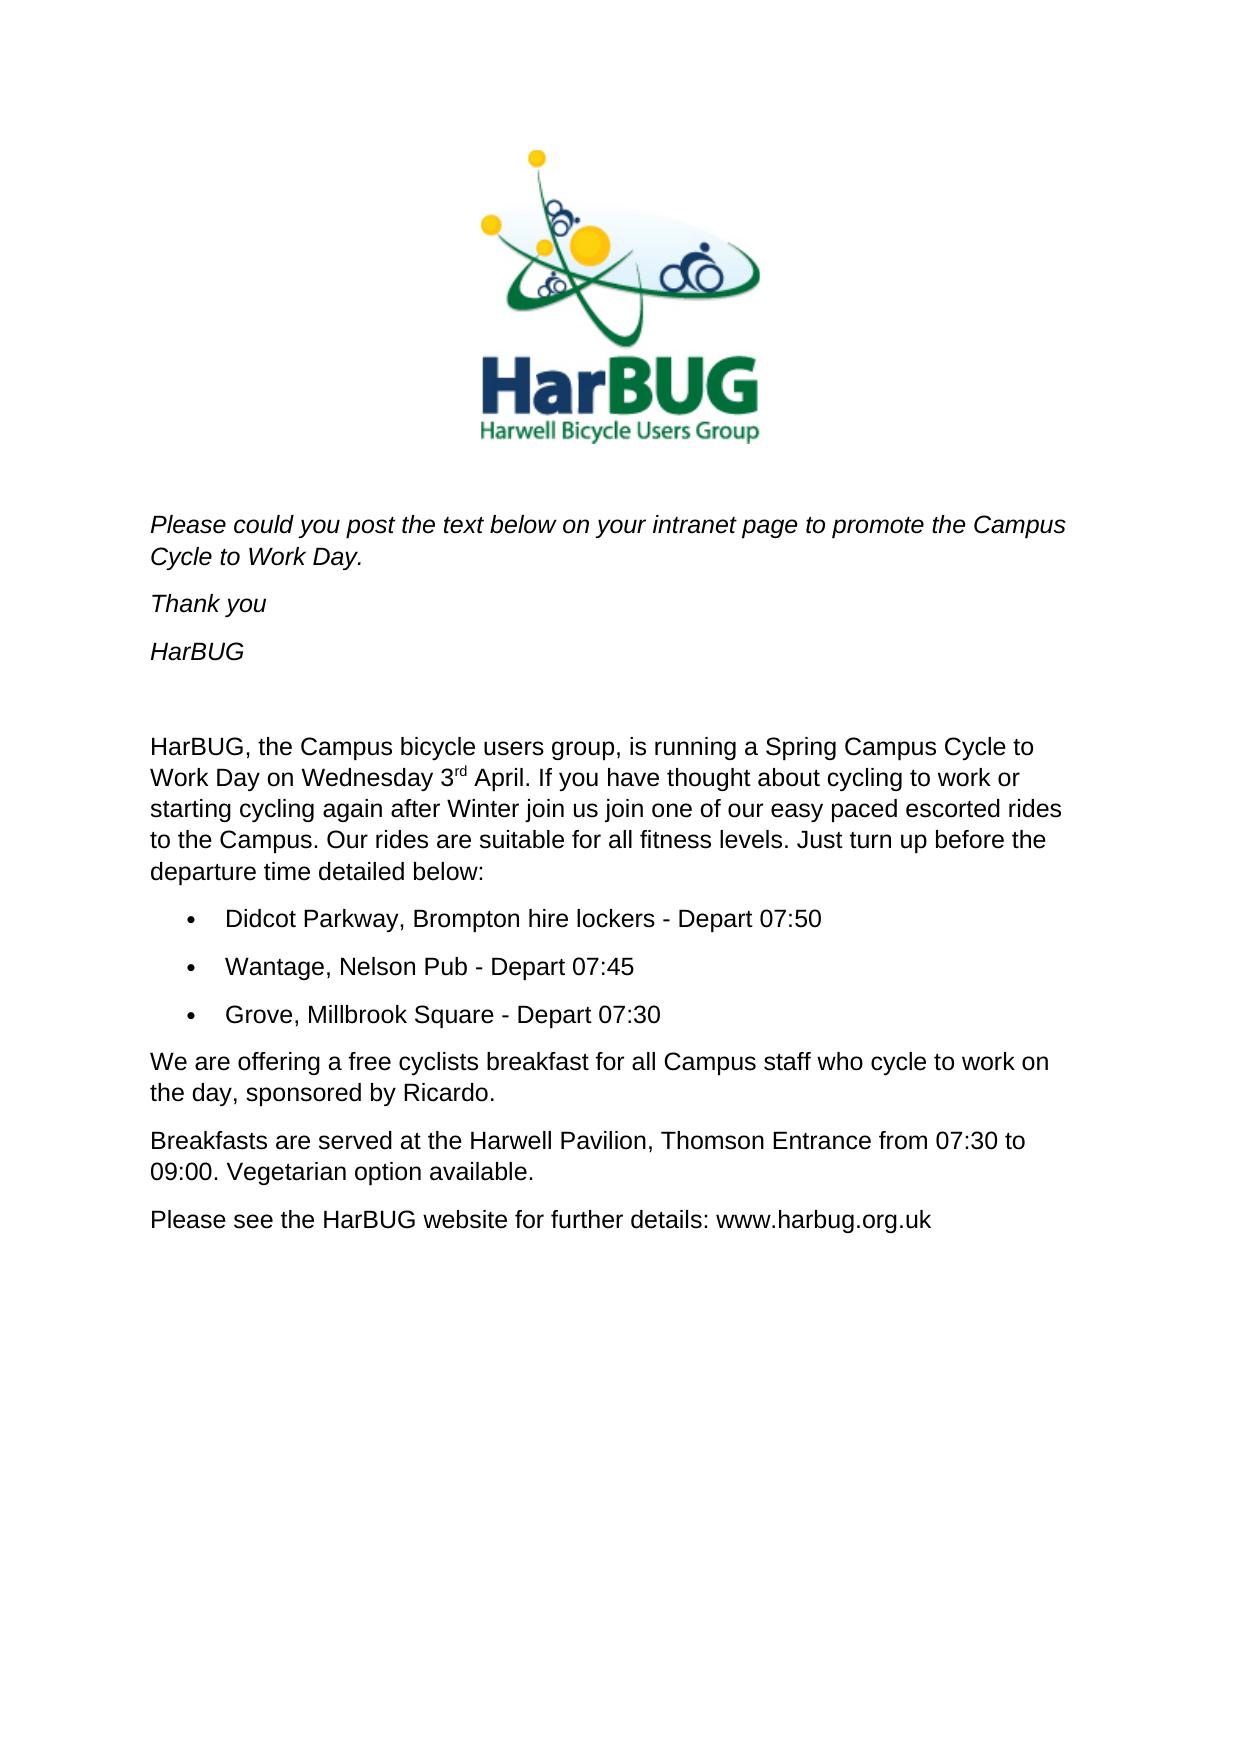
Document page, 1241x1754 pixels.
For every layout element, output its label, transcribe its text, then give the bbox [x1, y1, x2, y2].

text HarBUG, the Campus bicycle users group, is running a Spring Campus Cycle to Work Day on Wednesday 3rd April. If you have thought about cycling to work or starting cycling again after Winter join us join one of our easy paced escorted rides to the Campus. Our rides are suitable for all fitness levels. Just turn up before the departure time detailed below: [150, 732, 1090, 885]
list Didcot Parkway, Brompton hire lockers - Depart 07:50 [187, 904, 1090, 933]
text Breakfasts are served at the Harwell Pavilion, Thomson Entrance from 07:30 to 09:00. Vegetarian option available. [150, 1126, 1090, 1186]
list Grove, Millbrook Square - Depart 07:30 [187, 999, 1090, 1028]
text We are offering a free cyclists breakfast for all Campus staff who cycle to work on the day, sponsored by Ricardo. [150, 1047, 1090, 1107]
text HarBUG [150, 637, 1090, 666]
text Please see the HarBUG website for further details: www.harbug.org.uk [150, 1205, 1090, 1233]
text Thank you [150, 589, 1090, 618]
list Wantage, Nelson Pub - Depart 07:45 [187, 952, 1090, 981]
text Please could you post the text below on your intranet page to promote the Campus Cycle to Work Day. [150, 510, 1090, 570]
picture [480, 150, 760, 444]
